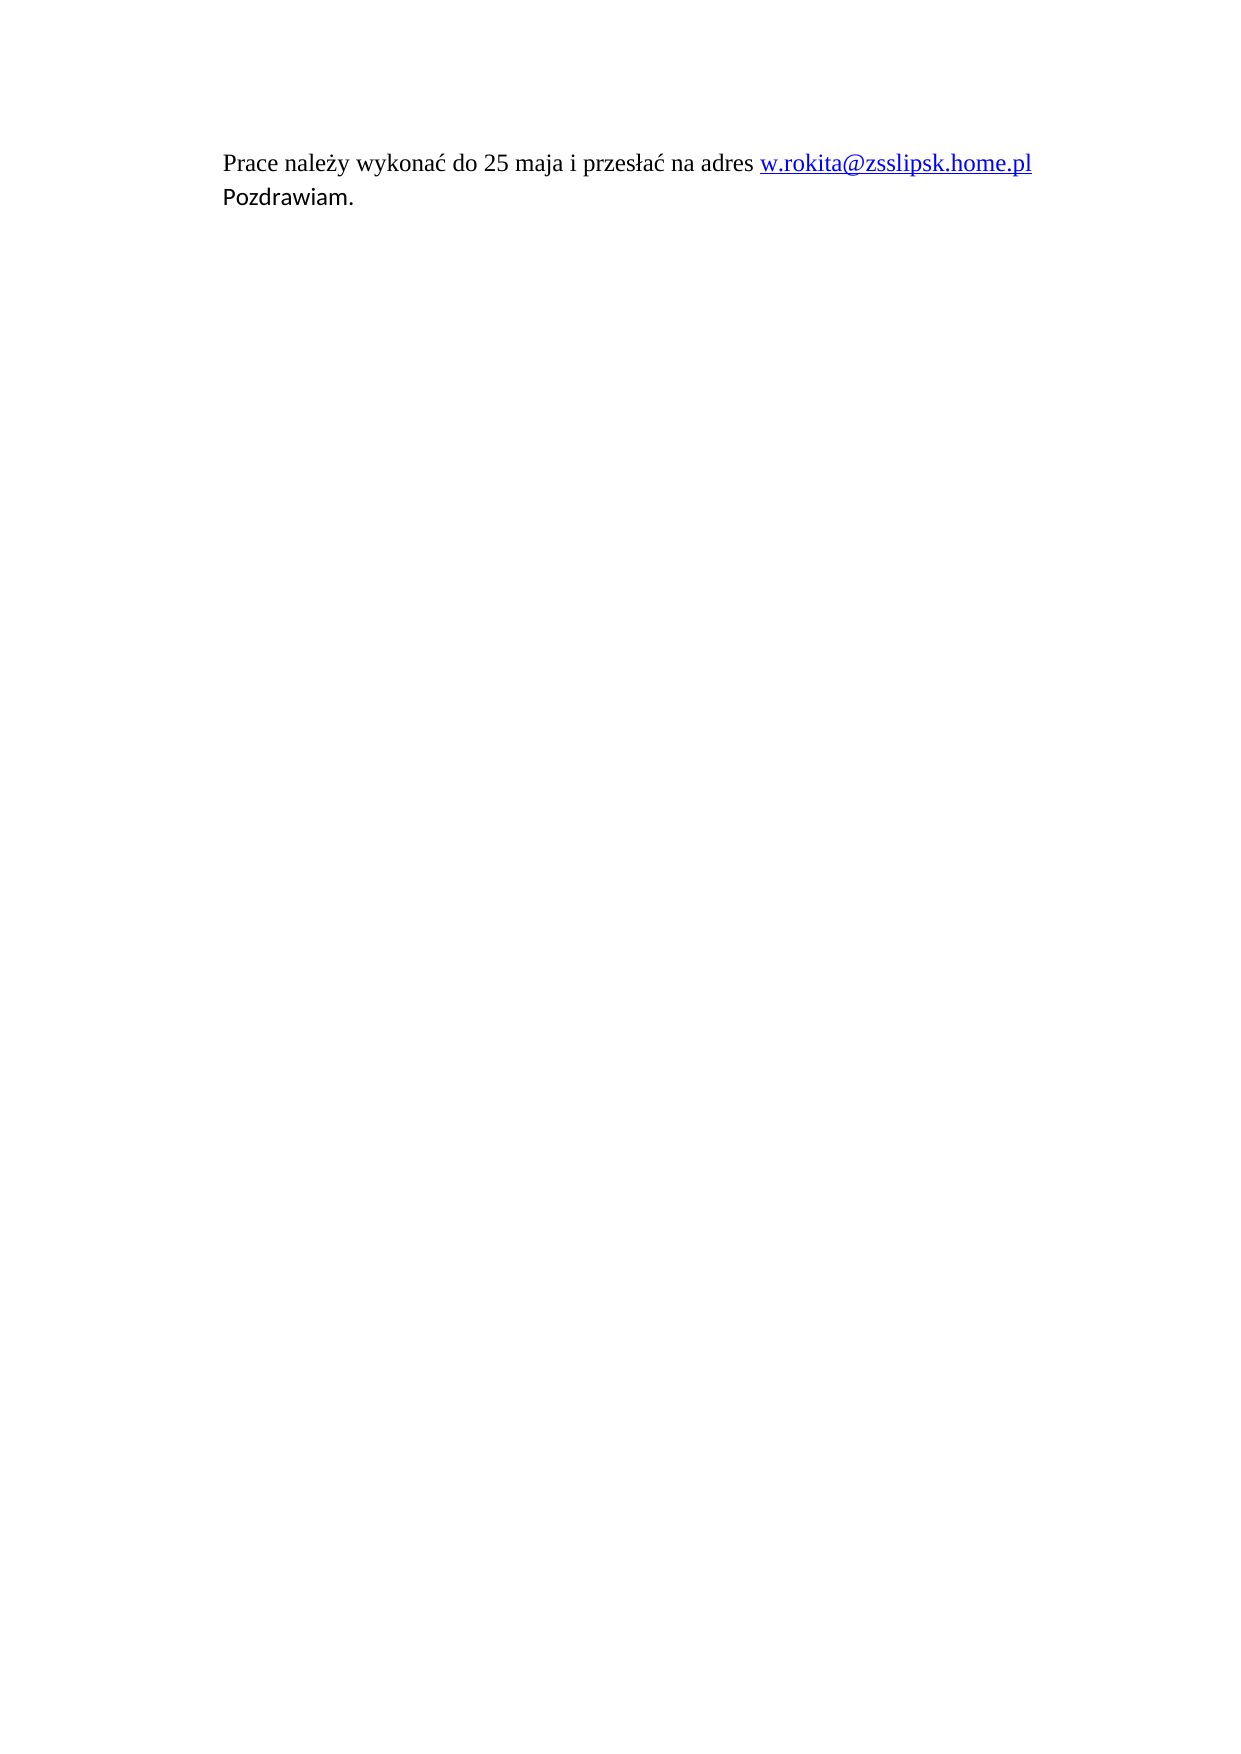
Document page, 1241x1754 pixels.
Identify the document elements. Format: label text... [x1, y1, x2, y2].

list Prace należy wykonać do 25 maja i przesłać na adres w.rokita@zsslipsk.home.pl [223, 148, 1093, 176]
list Pozdrawiam. [223, 181, 1093, 211]
